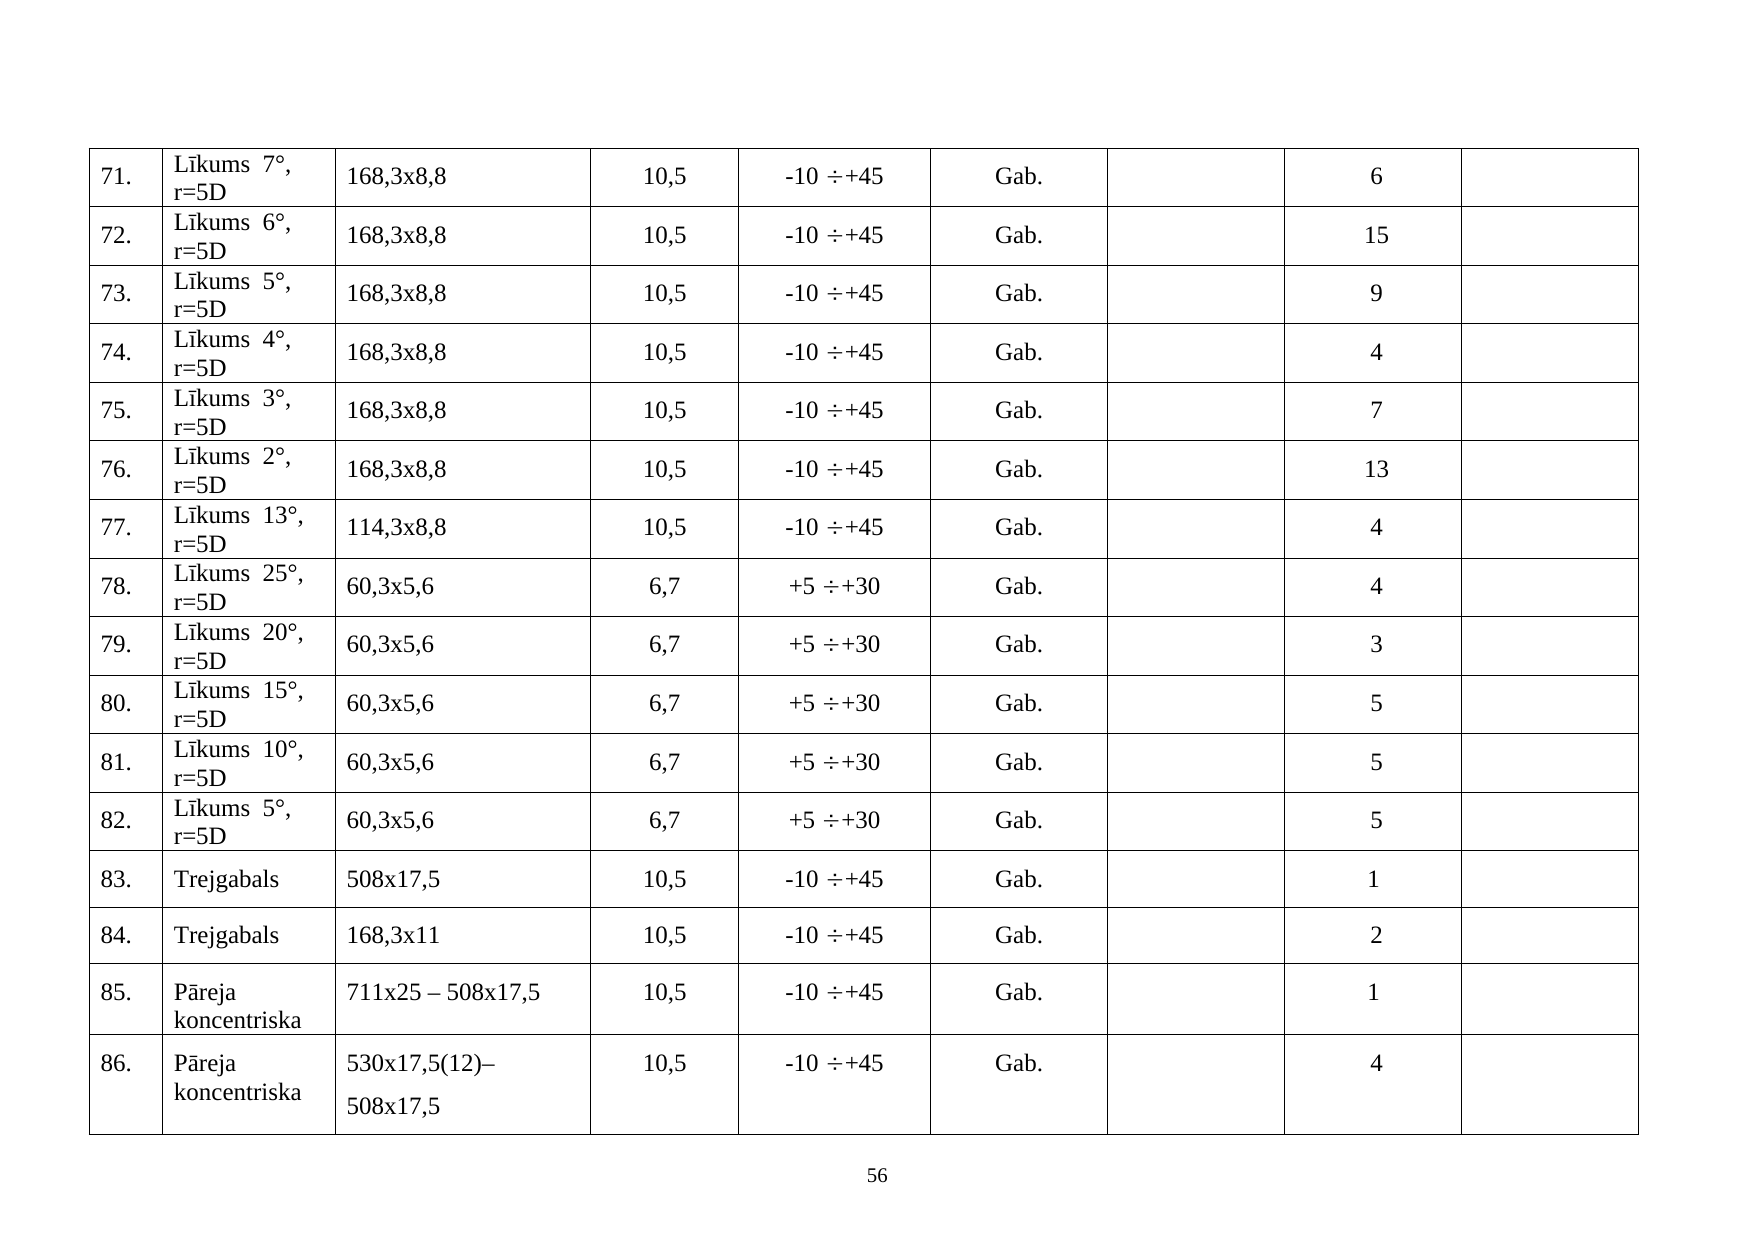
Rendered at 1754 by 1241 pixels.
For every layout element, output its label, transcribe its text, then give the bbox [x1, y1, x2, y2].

table_cell 530x17,5(12)– 508х17,5 [336, 1035, 590, 1134]
table_cell Pāreja koncentriska [163, 964, 335, 1034]
table_cell Līkums 5°, r=5D [163, 266, 335, 323]
table_cell Gab. [931, 964, 1107, 1034]
table_cell [90, 1035, 162, 1134]
table_cell 10,5 [591, 908, 738, 963]
table_cell Gab. [931, 149, 1107, 206]
table_cell [1108, 964, 1284, 1034]
table_cell [1462, 793, 1638, 850]
table_cell 6 [1285, 149, 1461, 206]
table_cell [90, 559, 162, 616]
table_cell 6,7 [591, 617, 738, 674]
table_cell Līkums 4°, r=5D [163, 324, 335, 382]
table_cell -10 +45 [739, 207, 930, 265]
table_cell +5 +30 [739, 559, 930, 616]
table_cell 5 [1285, 676, 1461, 733]
table_cell [90, 266, 162, 323]
table_cell 60,3х5,6 [336, 734, 590, 792]
table_cell Līkums 15°, r=5D [163, 676, 335, 733]
table_cell Gab. [931, 793, 1107, 850]
table_cell 168,3х8,8 [336, 441, 590, 499]
table_cell Gab. [931, 676, 1107, 733]
table_cell Līkums 10°, r=5D [163, 734, 335, 792]
table_cell Gab. [931, 266, 1107, 323]
table_cell Līkums 2°, r=5D [163, 441, 335, 499]
table_cell [90, 851, 162, 907]
table_cell [90, 324, 162, 382]
table_cell 10,5 [591, 851, 738, 907]
table_cell [1462, 149, 1638, 206]
table_cell [1462, 559, 1638, 616]
table_cell 10,5 [591, 383, 738, 440]
table_cell -10 +45 [739, 266, 930, 323]
table_cell Līkums 6°, r=5D [163, 207, 335, 265]
table_cell 60,3х5,6 [336, 617, 590, 674]
table_cell -10 +45 [739, 908, 930, 963]
table_cell [1108, 1035, 1284, 1134]
table_cell Gab. [931, 383, 1107, 440]
table_cell Līkums 25°, r=5D [163, 559, 335, 616]
table_cell 10,5 [591, 149, 738, 206]
table_cell 10,5 [591, 1035, 738, 1134]
table_cell +5 +30 [739, 734, 930, 792]
table_cell Pāreja koncentriska [163, 1035, 335, 1134]
table_cell 168,3х8,8 [336, 266, 590, 323]
table_cell [1462, 1035, 1638, 1134]
table_cell 168,3х8,8 [336, 149, 590, 206]
table_cell 1 [1285, 964, 1461, 1034]
table_cell -10 +45 [739, 149, 930, 206]
table_cell 6,7 [591, 734, 738, 792]
table_cell 711х25 – 508х17,5 [336, 964, 590, 1034]
table_cell [1108, 734, 1284, 792]
table_cell Trejgabals [163, 851, 335, 907]
table_cell [1108, 207, 1284, 265]
table_cell +5 +30 [739, 793, 930, 850]
table_cell [90, 734, 162, 792]
table_cell 9 [1285, 266, 1461, 323]
table_cell [1108, 793, 1284, 850]
table_cell 508х17,5 [336, 851, 590, 907]
table_cell -10 +45 [739, 383, 930, 440]
table_cell 10,5 [591, 500, 738, 557]
table_cell Gab. [931, 324, 1107, 382]
table_cell [1108, 266, 1284, 323]
table_cell [1108, 676, 1284, 733]
table_cell Līkums 7°, r=5D [163, 149, 335, 206]
table_cell -10 +45 [739, 851, 930, 907]
table_cell Trejgabals [163, 908, 335, 963]
table_cell -10 +45 [739, 500, 930, 557]
table_cell 4 [1285, 559, 1461, 616]
table_cell Gab. [931, 851, 1107, 907]
table_cell 60,3х5,6 [336, 793, 590, 850]
table_cell 4 [1285, 1035, 1461, 1134]
table_cell [90, 793, 162, 850]
table_cell Gab. [931, 559, 1107, 616]
table_cell [1462, 908, 1638, 963]
table_cell 10,5 [591, 324, 738, 382]
table_cell [1462, 383, 1638, 440]
table_cell 10,5 [591, 441, 738, 499]
table_cell [1108, 908, 1284, 963]
table_cell [1462, 734, 1638, 792]
table_cell [90, 383, 162, 440]
table_cell Līkums 3°, r=5D [163, 383, 335, 440]
table_cell [1108, 383, 1284, 440]
table_cell [1108, 149, 1284, 206]
table_cell 10,5 [591, 266, 738, 323]
table_cell 5 [1285, 793, 1461, 850]
table_cell [90, 441, 162, 499]
table_cell -10 +45 [739, 441, 930, 499]
table_cell Līkums 5°, r=5D [163, 793, 335, 850]
table_cell +5 +30 [739, 676, 930, 733]
table_cell Gab. [931, 734, 1107, 792]
table_cell Līkums 20°, r=5D [163, 617, 335, 674]
table_cell [90, 964, 162, 1034]
table_cell [1462, 441, 1638, 499]
table_cell 168,3х8,8 [336, 383, 590, 440]
table_cell [90, 676, 162, 733]
table_cell 2 [1285, 908, 1461, 963]
table_cell Gab. [931, 500, 1107, 557]
table_cell [90, 908, 162, 963]
table_cell [1108, 441, 1284, 499]
table_cell +5 +30 [739, 617, 930, 674]
table_cell 13 [1285, 441, 1461, 499]
table_cell 7 [1285, 383, 1461, 440]
table_cell 10,5 [591, 207, 738, 265]
table_cell 168,3х11 [336, 908, 590, 963]
table_cell 168,3х8,8 [336, 324, 590, 382]
table_cell [1462, 964, 1638, 1034]
table_cell 5 [1285, 734, 1461, 792]
table_cell 6,7 [591, 793, 738, 850]
table_cell 6,7 [591, 559, 738, 616]
table_cell 6,7 [591, 676, 738, 733]
table_cell -10 +45 [739, 324, 930, 382]
table_cell Gab. [931, 441, 1107, 499]
table_cell Gab. [931, 1035, 1107, 1134]
table_cell 1 [1285, 851, 1461, 907]
table_cell [1108, 617, 1284, 674]
table_cell 60,3х5,6 [336, 676, 590, 733]
table_cell 114,3х8,8 [336, 500, 590, 557]
table_cell -10 +45 [739, 1035, 930, 1134]
table_cell [1462, 676, 1638, 733]
table_cell [90, 500, 162, 557]
table_cell Gab. [931, 908, 1107, 963]
table_cell [1108, 500, 1284, 557]
table_cell 4 [1285, 324, 1461, 382]
table_cell 4 [1285, 500, 1461, 557]
table_cell [90, 617, 162, 674]
table_cell 168,3х8,8 [336, 207, 590, 265]
table_cell [1462, 324, 1638, 382]
table_cell [1108, 559, 1284, 616]
table_cell 3 [1285, 617, 1461, 674]
table_cell 60,3х5,6 [336, 559, 590, 616]
table_cell 10,5 [591, 964, 738, 1034]
table_cell Gab. [931, 617, 1107, 674]
table_cell [1462, 266, 1638, 323]
table_cell [1462, 207, 1638, 265]
table_cell [90, 207, 162, 265]
table_cell [90, 149, 162, 206]
table_cell -10 +45 [739, 964, 930, 1034]
table_cell [1462, 617, 1638, 674]
table_cell [1462, 851, 1638, 907]
table_cell [1108, 324, 1284, 382]
table_cell [1108, 851, 1284, 907]
table_cell [1462, 500, 1638, 557]
table_cell Gab. [931, 207, 1107, 265]
table_cell Līkums 13°, r=5D [163, 500, 335, 557]
table_cell 15 [1285, 207, 1461, 265]
